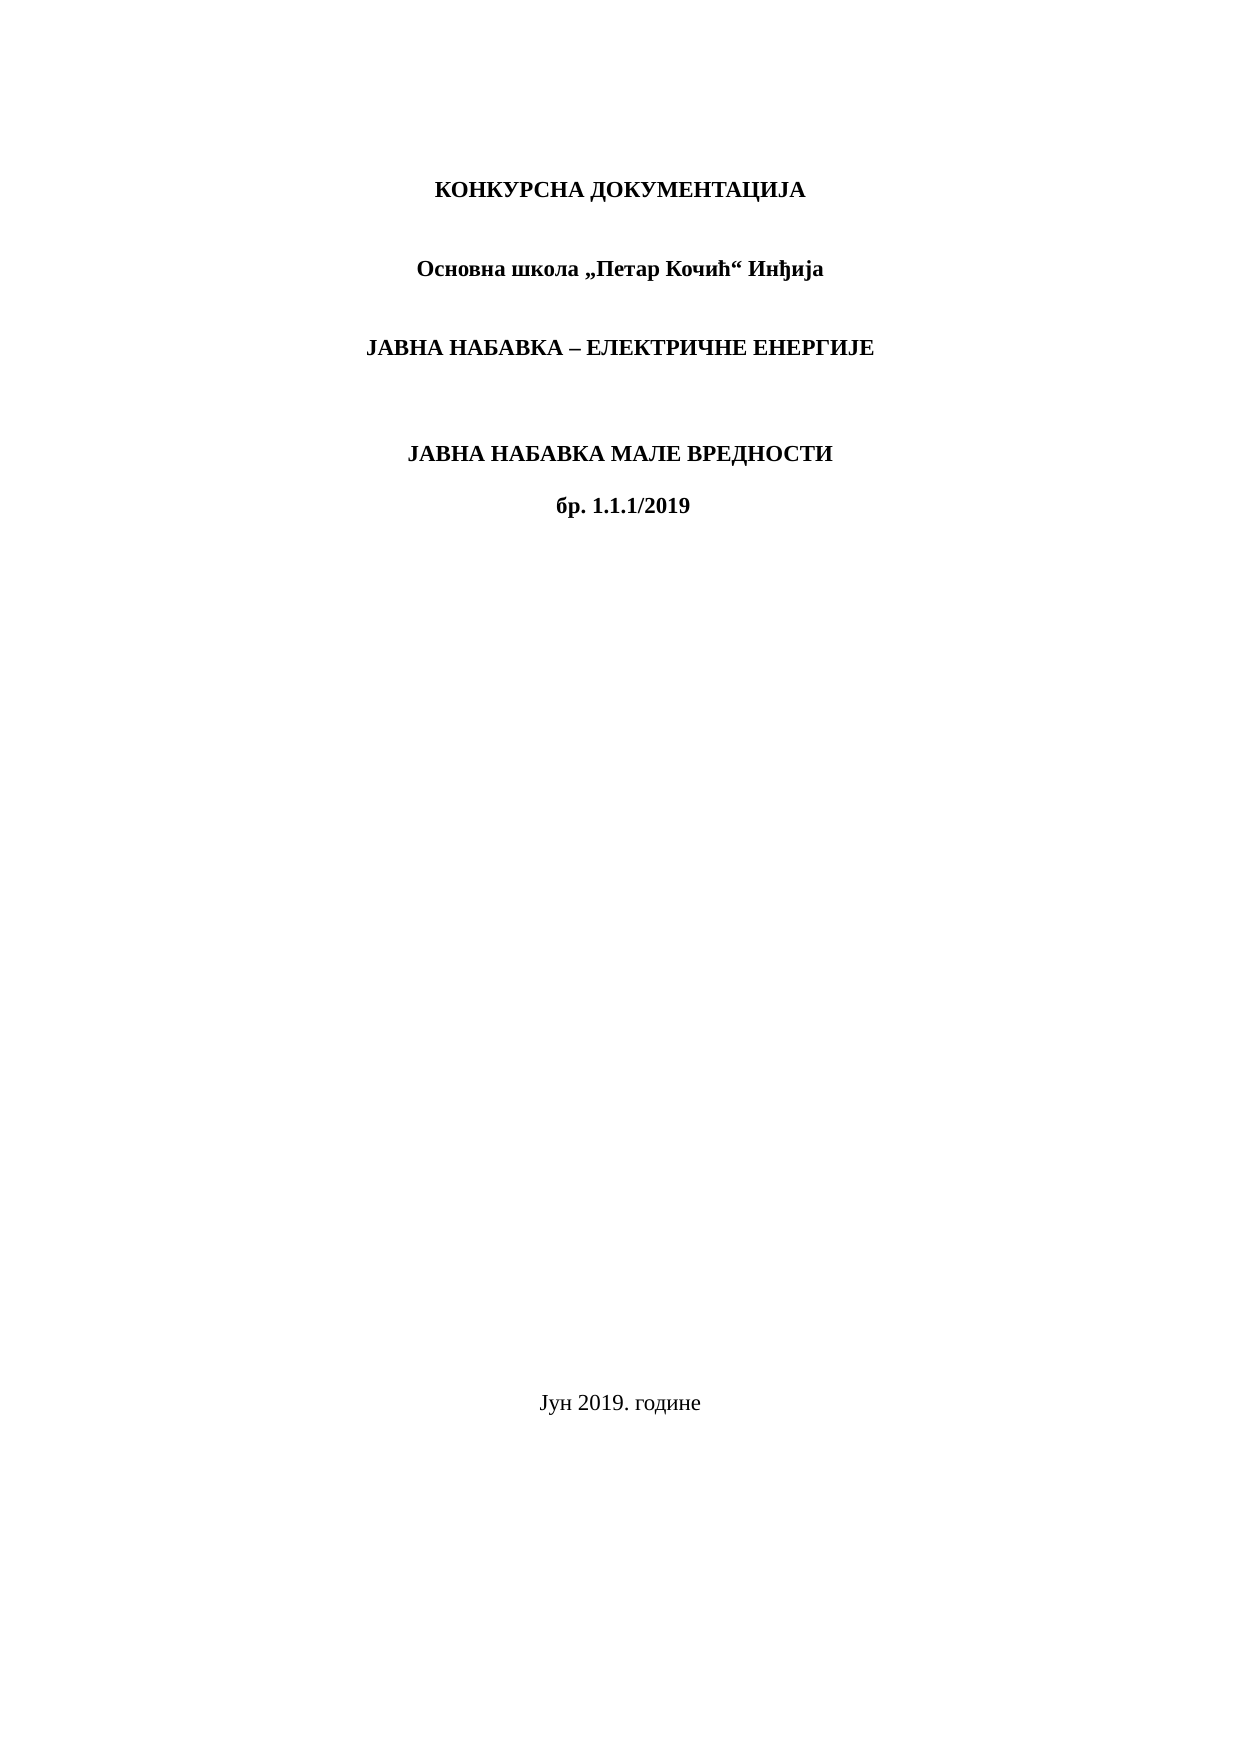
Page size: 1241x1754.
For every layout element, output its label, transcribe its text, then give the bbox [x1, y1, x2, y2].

text Основна школа „Петар Кочић“ Инђија [150, 255, 1090, 282]
text бр. 1.1.1/2019 [150, 493, 1090, 519]
text КОНКУРСНА ДОКУМЕНТАЦИЈА [150, 176, 1090, 203]
text Јун 2019. године [150, 1389, 1090, 1415]
text ЈАВНА НАБАВКА – ЕЛЕКТРИЧНЕ ЕНЕРГИЈЕ [150, 334, 1090, 361]
text ЈАВНА НАБАВКА МАЛЕ ВРЕДНОСТИ [150, 440, 1090, 466]
